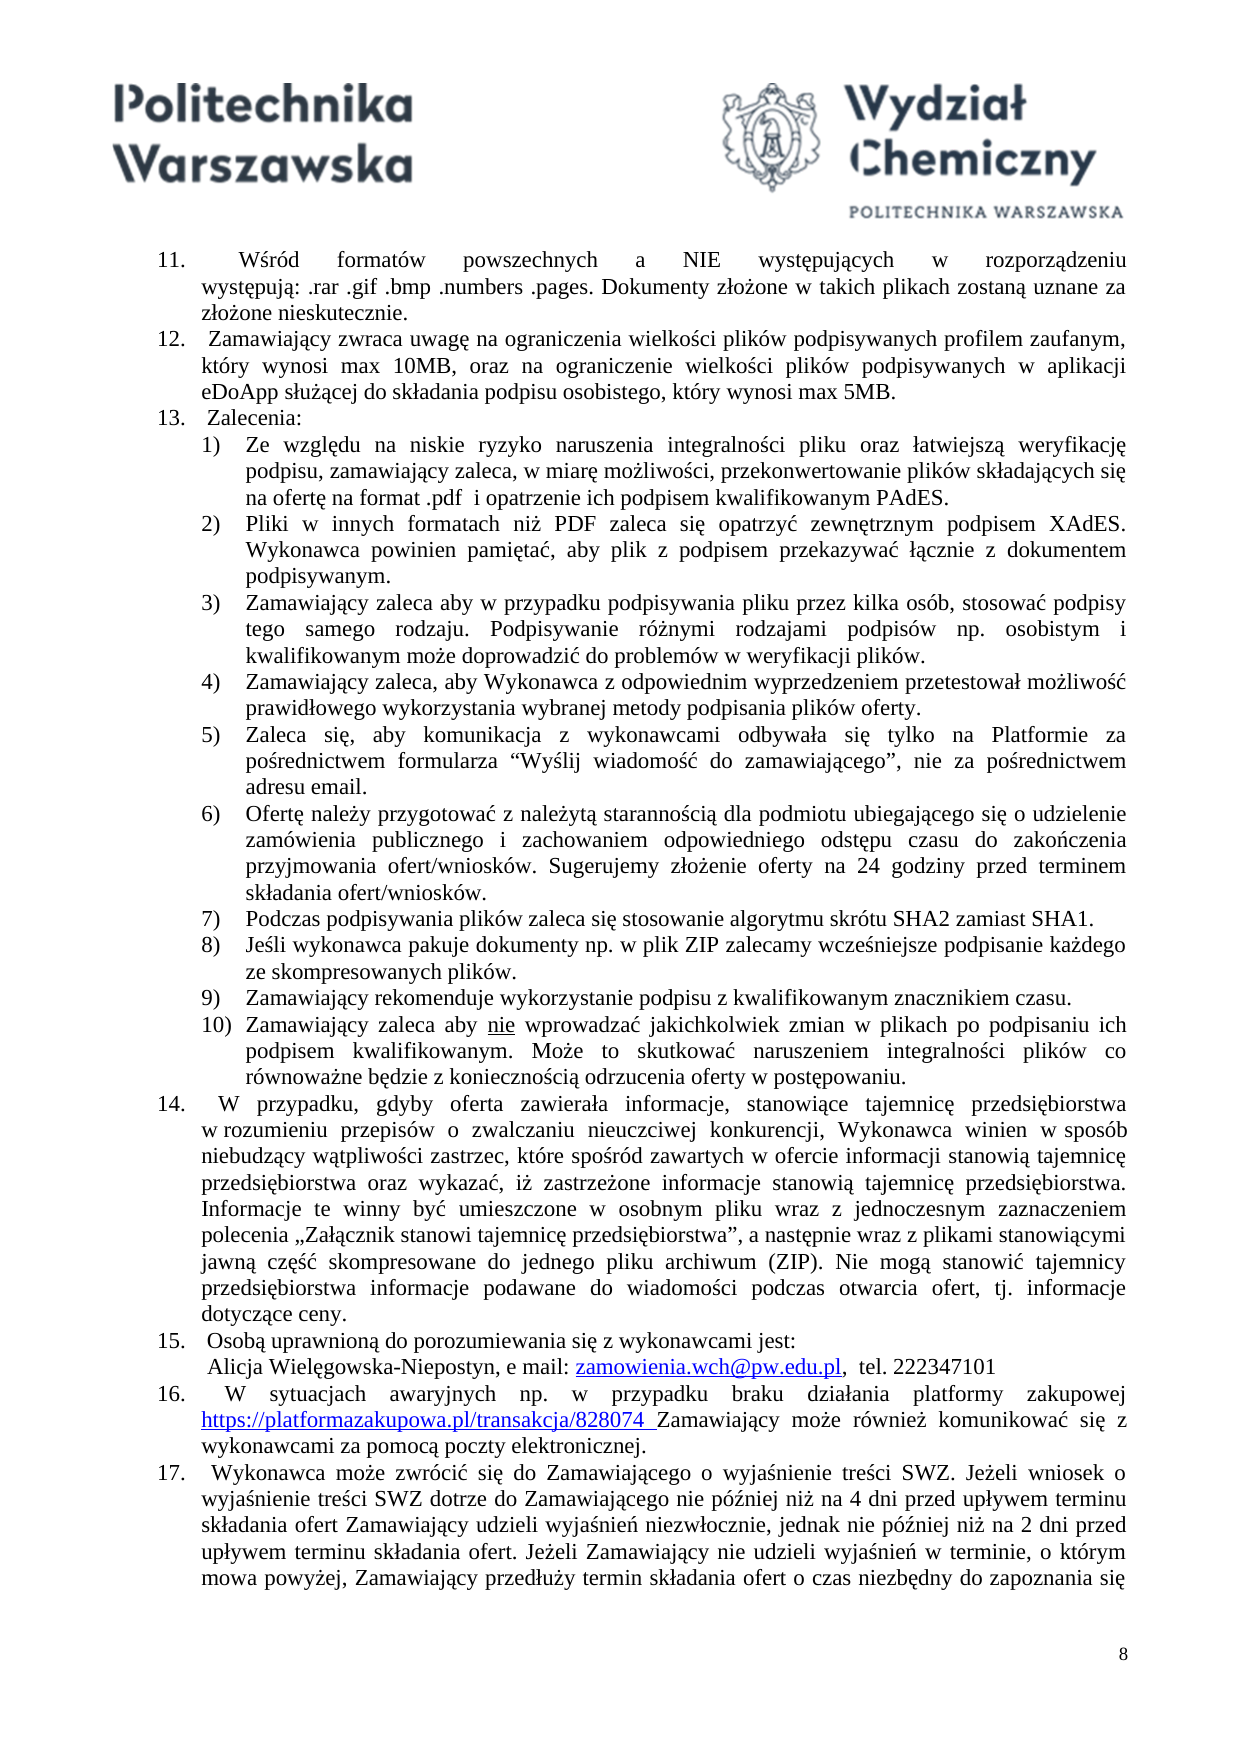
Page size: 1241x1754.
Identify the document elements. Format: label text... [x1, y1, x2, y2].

list Jeśli wykonawca pakuje dokumenty np. w plik ZIP zalecamy wcześniejsze podpisanie każdego ze skompresowanych plików. [201, 932, 1128, 984]
list Zamawiający zaleca aby w przypadku podpisywania pliku przez kilka osób, stosować podpisy tego samego rodzaju. Podpisywanie różnymi rodzajami podpisów np. osobistym i kwalifikowanym może doprowadzić do problemów w weryfikacji plików. [201, 589, 1128, 668]
picture [112, 83, 1128, 223]
list W przypadku, gdyby oferta zawierała informacje, stanowiące tajemnicę przedsiębiorstwa w rozumieniu przepisów o zwalczaniu nieuczciwej konkurencji, Wykonawca winien w sposób niebudzący wątpliwości zastrzec, które spośród zawartych w ofercie informacji stanowią tajemnicę przedsiębiorstwa oraz wykazać, iż zastrzeżone informacje stanowią tajemnicę przedsiębiorstwa. Informacje te winny być umieszczone w osobnym pliku wraz z jednoczesnym zaznaczeniem polecenia „Załącznik stanowi tajemnicę przedsiębiorstwa”, a następnie wraz z plikami stanowiącymi jawną część skompresowane do jednego pliku archiwum (ZIP). Nie mogą stanowić tajemnicy przedsiębiorstwa informacje podawane do wiadomości podczas otwarcia ofert, tj. informacje dotyczące ceny. [157, 1090, 1128, 1327]
list Zalecenia: [157, 404, 1128, 431]
list Zamawiający zwraca uwagę na ograniczenia wielkości plików podpisywanych profilem zaufanym, który wynosi max 10MB, oraz na ograniczenie wielkości plików podpisywanych w aplikacji eDoApp służącej do składania podpisu osobistego, który wynosi max 5MB. [157, 325, 1128, 404]
list Zamawiający zaleca aby nie wprowadzać jakichkolwiek zmian w plikach po podpisaniu ich podpisem kwalifikowanym. Może to skutkować naruszeniem integralności plików co równoważne będzie z koniecznością odrzucenia oferty w postępowaniu. [201, 1011, 1128, 1090]
list Ze względu na niskie ryzyko naruszenia integralności pliku oraz łatwiejszą weryfikację podpisu, zamawiający zaleca, w miarę możliwości, przekonwertowanie plików składających się na ofertę na format .pdf i opatrzenie ich podpisem kwalifikowanym PAdES. [201, 431, 1128, 510]
list Ofertę należy przygotować z należytą starannością dla podmiotu ubiegającego się o udzielenie zamówienia publicznego i zachowaniem odpowiedniego odstępu czasu do zakończenia przyjmowania ofert/wniosków. Sugerujemy złożenie oferty na 24 godziny przed terminem składania ofert/wniosków. [201, 800, 1128, 905]
text Alicja Wielęgowska-Niepostyn, e mail: zamowienia.wch@pw.edu.pl, tel. 222347101 [201, 1353, 1128, 1379]
list Zaleca się, aby komunikacja z wykonawcami odbywała się tylko na Platformie za pośrednictwem formularza “Wyślij wiadomość do zamawiającego”, nie za pośrednictwem adresu email. [201, 721, 1128, 800]
list W sytuacjach awaryjnych np. w przypadku braku działania platformy zakupowej https://platformazakupowa.pl/transakcja/828074 Zamawiający może również komunikować się z wykonawcami za pomocą poczty elektronicznej. [157, 1379, 1128, 1459]
list Zamawiający rekomenduje wykorzystanie podpisu z kwalifikowanym znacznikiem czasu. [201, 984, 1128, 1011]
list Wśród formatów powszechnych a NIE występujących w rozporządzeniu występują: .rar .gif .bmp .numbers .pages. Dokumenty złożone w takich plikach zostaną uznane za złożone nieskutecznie. [157, 246, 1128, 325]
list Pliki w innych formatach niż PDF zaleca się opatrzyć zewnętrznym podpisem XAdES. Wykonawca powinien pamiętać, aby plik z podpisem przekazywać łącznie z dokumentem podpisywanym. [201, 510, 1128, 589]
list Osobą uprawnioną do porozumiewania się z wykonawcami jest: [157, 1327, 1128, 1353]
list Podczas podpisywania plików zaleca się stosowanie algorytmu skrótu SHA2 zamiast SHA1. [201, 905, 1128, 932]
list Zamawiający zaleca, aby Wykonawca z odpowiednim wyprzedzeniem przetestował możliwość prawidłowego wykorzystania wybranej metody podpisania plików oferty. [201, 668, 1128, 721]
